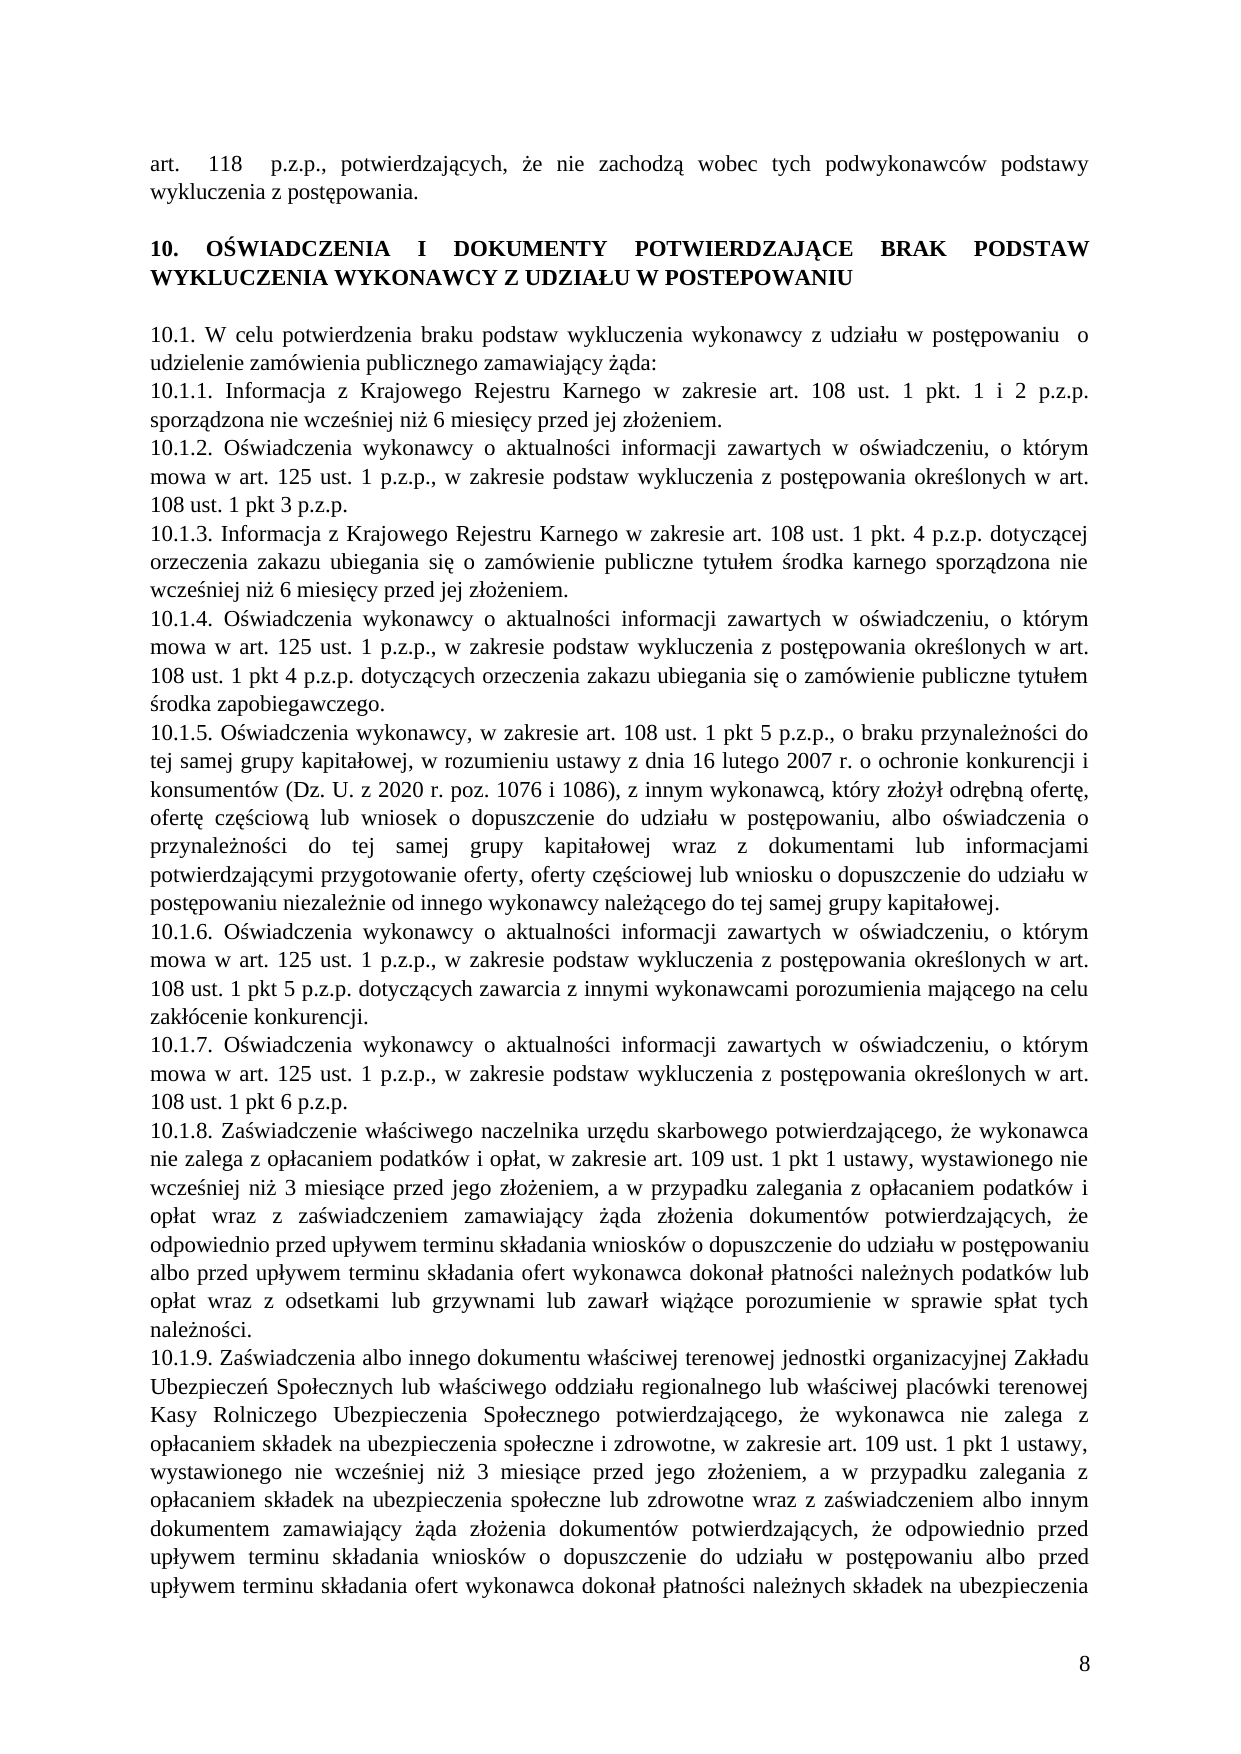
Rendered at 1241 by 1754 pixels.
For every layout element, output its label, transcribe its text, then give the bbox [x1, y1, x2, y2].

text 10.1.6. Oświadczenia wykonawcy o aktualności informacji zawartych w oświadczeniu, o którym mowa w art. 125 ust. 1 p.z.p., w zakresie podstaw wykluczenia z postępowania określonych w art. 108 ust. 1 pkt 5 p.z.p. dotyczących zawarcia z innymi wykonawcami porozumienia mającego na celu zakłócenie konkurencji. [150, 918, 1090, 1029]
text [150, 150, 1090, 205]
text 10.1.1. Informacja z Krajowego Rejestru Karnego w zakresie art. 108 ust. 1 pkt. 1 i 2 p.z.p. sporządzona nie wcześniej niż 6 miesięcy przed jej złożeniem. [150, 377, 1090, 432]
text 10.1.4. Oświadczenia wykonawcy o aktualności informacji zawartych w oświadczeniu, o którym mowa w art. 125 ust. 1 p.z.p., w zakresie podstaw wykluczenia z postępowania określonych w art. 108 ust. 1 pkt 4 p.z.p. dotyczących orzeczenia zakazu ubiegania się o zamówienie publiczne tytułem środka zapobiegawczego. [150, 605, 1090, 717]
text 10. OŚWIADCZENIA I DOKUMENTY POTWIERDZAJĄCE BRAK PODSTAW WYKLUCZENIA WYKONAWCY Z UDZIAŁU W POSTEPOWANIU [150, 235, 1090, 290]
text 10.1.7. Oświadczenia wykonawcy o aktualności informacji zawartych w oświadczeniu, o którym mowa w art. 125 ust. 1 p.z.p., w zakresie podstaw wykluczenia z postępowania określonych w art. 108 ust. 1 pkt 6 p.z.p. [150, 1032, 1090, 1115]
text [150, 1344, 1090, 1598]
text 10.1.8. Zaświadczenie właściwego naczelnika urzędu skarbowego potwierdzającego, że wykonawca nie zalega z opłacaniem podatków i opłat, w zakresie art. 109 ust. 1 pkt 1 ustawy, wystawionego nie wcześniej niż 3 miesiące przed jego złożeniem, a w przypadku zalegania z opłacaniem podatków i opłat wraz z zaświadczeniem zamawiający żąda złożenia dokumentów potwierdzających, że odpowiednio przed upływem terminu składania wniosków o dopuszczenie do udziału w postępowaniu albo przed upływem terminu składania ofert wykonawca dokonał płatności należnych podatków lub opłat wraz z odsetkami lub grzywnami lub zawarł wiążące porozumienie w sprawie spłat tych należności. [150, 1117, 1090, 1342]
text 10.1.2. Oświadczenia wykonawcy o aktualności informacji zawartych w oświadczeniu, o którym mowa w art. 125 ust. 1 p.z.p., w zakresie podstaw wykluczenia z postępowania określonych w art. 108 ust. 1 pkt 3 p.z.p. [150, 434, 1090, 518]
text 10.1.5. Oświadczenia wykonawcy, w zakresie art. 108 ust. 1 pkt 5 p.z.p., o braku przynależności do tej samej grupy kapitałowej, w rozumieniu ustawy z dnia 16 lutego 2007 r. o ochronie konkurencji i konsumentów (Dz. U. z 2020 r. poz. 1076 i 1086), z innym wykonawcą, który złożył odrębną ofertę, ofertę częściową lub wniosek o dopuszczenie do udziału w postępowaniu, albo oświadczenia o przynależności do tej samej grupy kapitałowej wraz z dokumentami lub informacjami potwierdzającymi przygotowanie oferty, oferty częściowej lub wniosku o dopuszczenie do udziału w postępowaniu niezależnie od innego wykonawcy należącego do tej samej grupy kapitałowej. [150, 719, 1090, 916]
text 10.1.3. Informacja z Krajowego Rejestru Karnego w zakresie art. 108 ust. 1 pkt. 4 p.z.p. dotyczącej orzeczenia zakazu ubiegania się o zamówienie publiczne tytułem środka karnego sporządzona nie wcześniej niż 6 miesięcy przed jej złożeniem. [150, 520, 1090, 603]
text 10.1. W celu potwierdzenia braku podstaw wykluczenia wykonawcy z udziału w postępowaniu o udzielenie zamówienia publicznego zamawiający żąda: [150, 321, 1090, 375]
